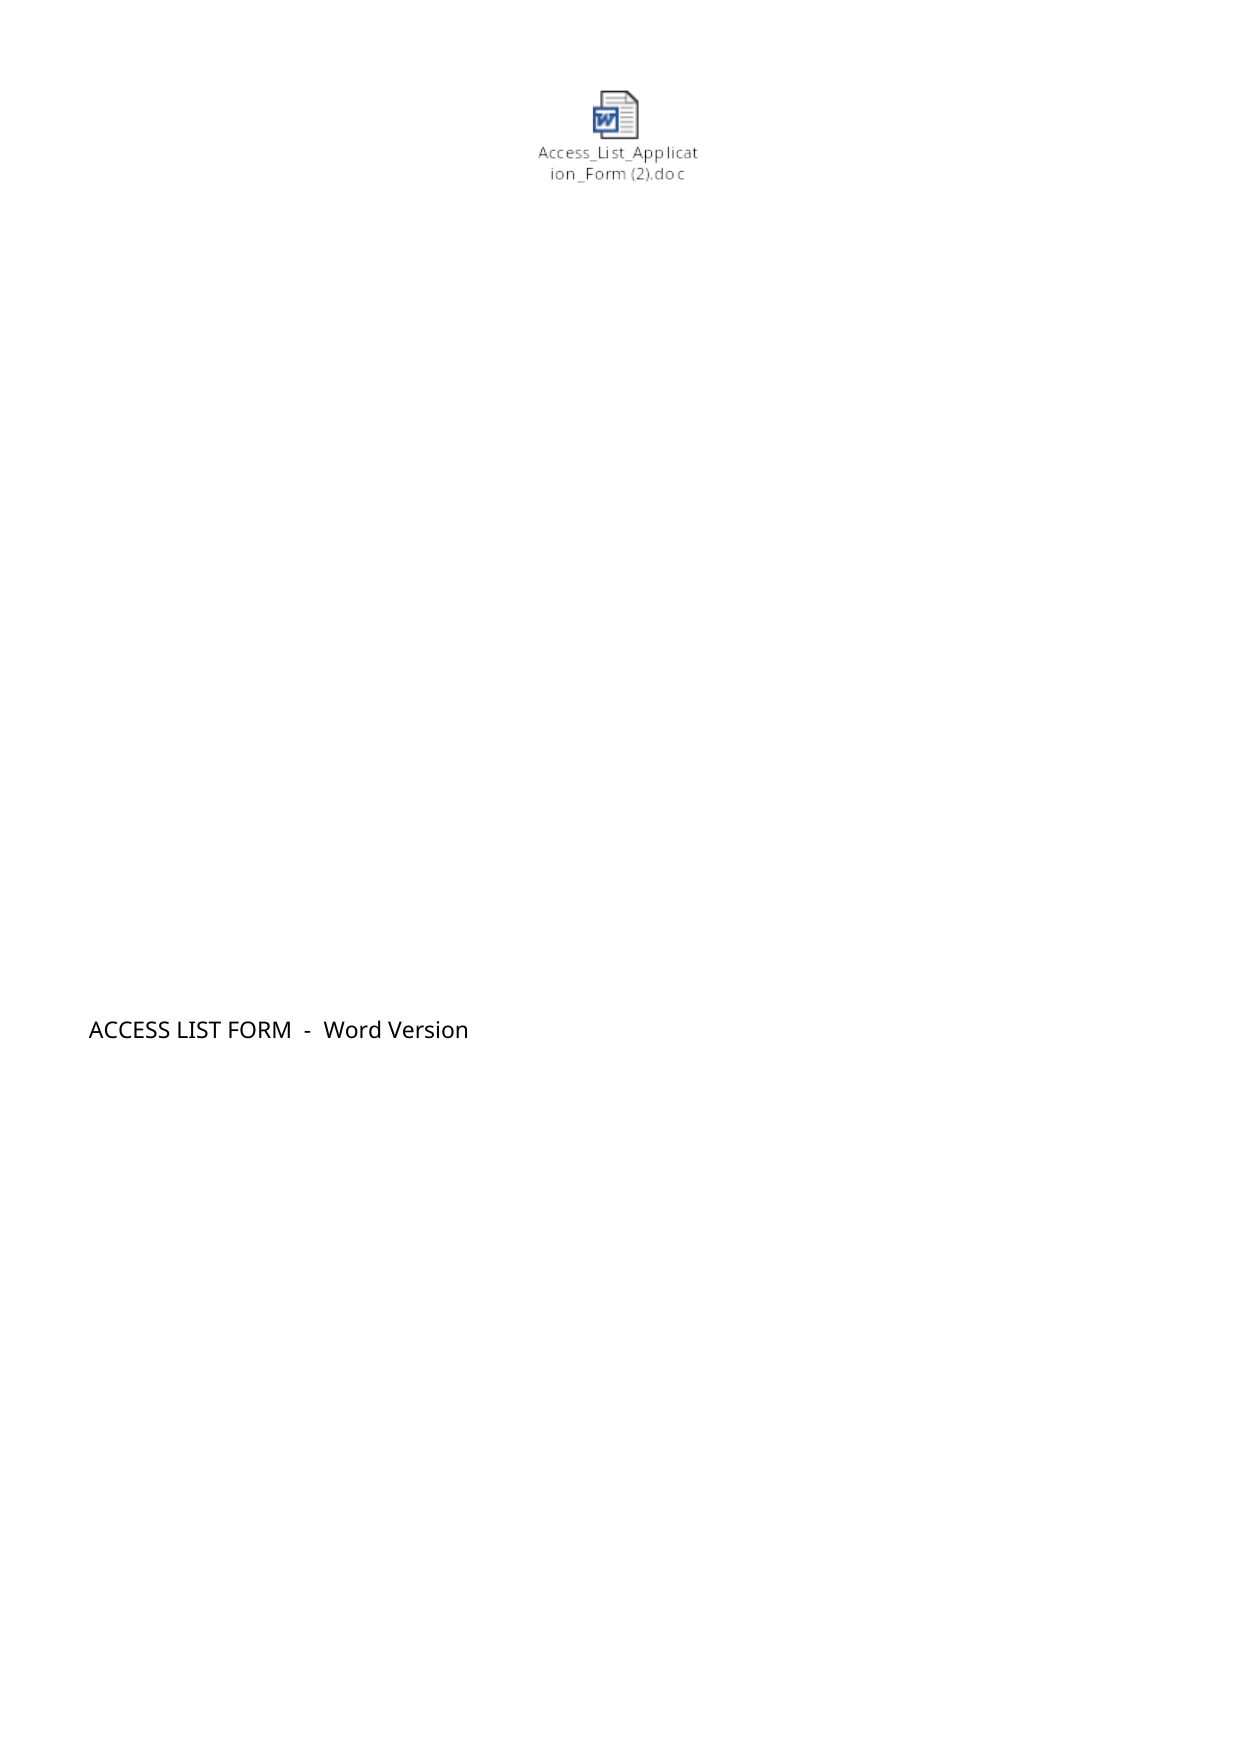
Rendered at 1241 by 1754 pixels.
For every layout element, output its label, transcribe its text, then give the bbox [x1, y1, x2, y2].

text Access List form - Word Version [89, 89, 1152, 1665]
